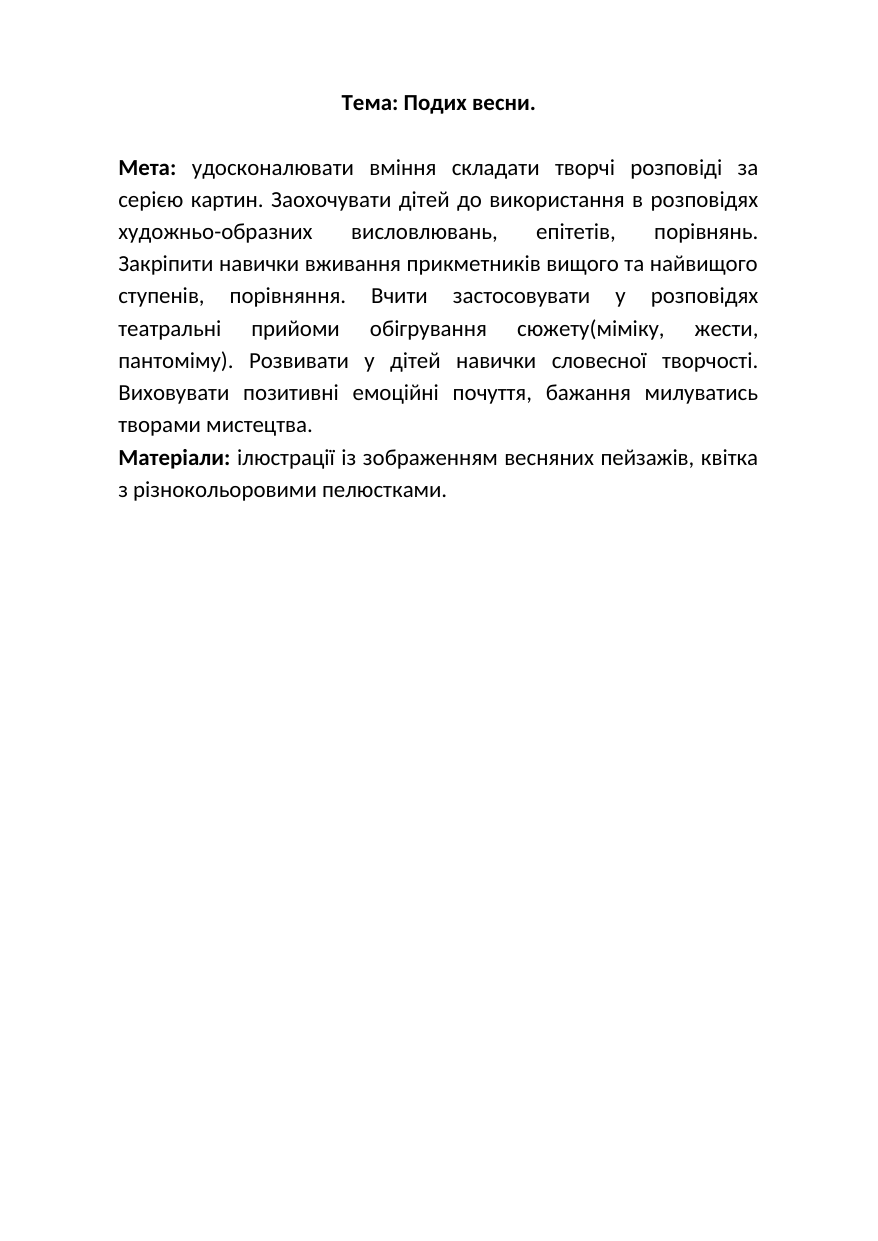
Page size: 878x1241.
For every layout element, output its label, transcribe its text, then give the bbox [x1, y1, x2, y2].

list Матеріали: ілюстрації із зображенням весняних пейзажів, квітка з різнокольоровими пелюстками. [118, 443, 759, 503]
list Тема: Подих весни. [118, 88, 759, 117]
list Мета: удосконалювати вміння складати творчі розповіді за серією картин. Заохочувати дітей до використання в розповідях художньо-образних висловлювань, епітетів, порівнянь. Закріпити навички вживання прикметників вищого та найвищого ступенів, порівняння. Вчити застосовувати у розповідях театральні прийоми обігрування сюжету(міміку, жести, пантоміму). Розвивати у дітей навички словесної творчості. Виховувати позитивні емоційні почуття, бажання милуватись творами мистецтва. [118, 153, 759, 438]
